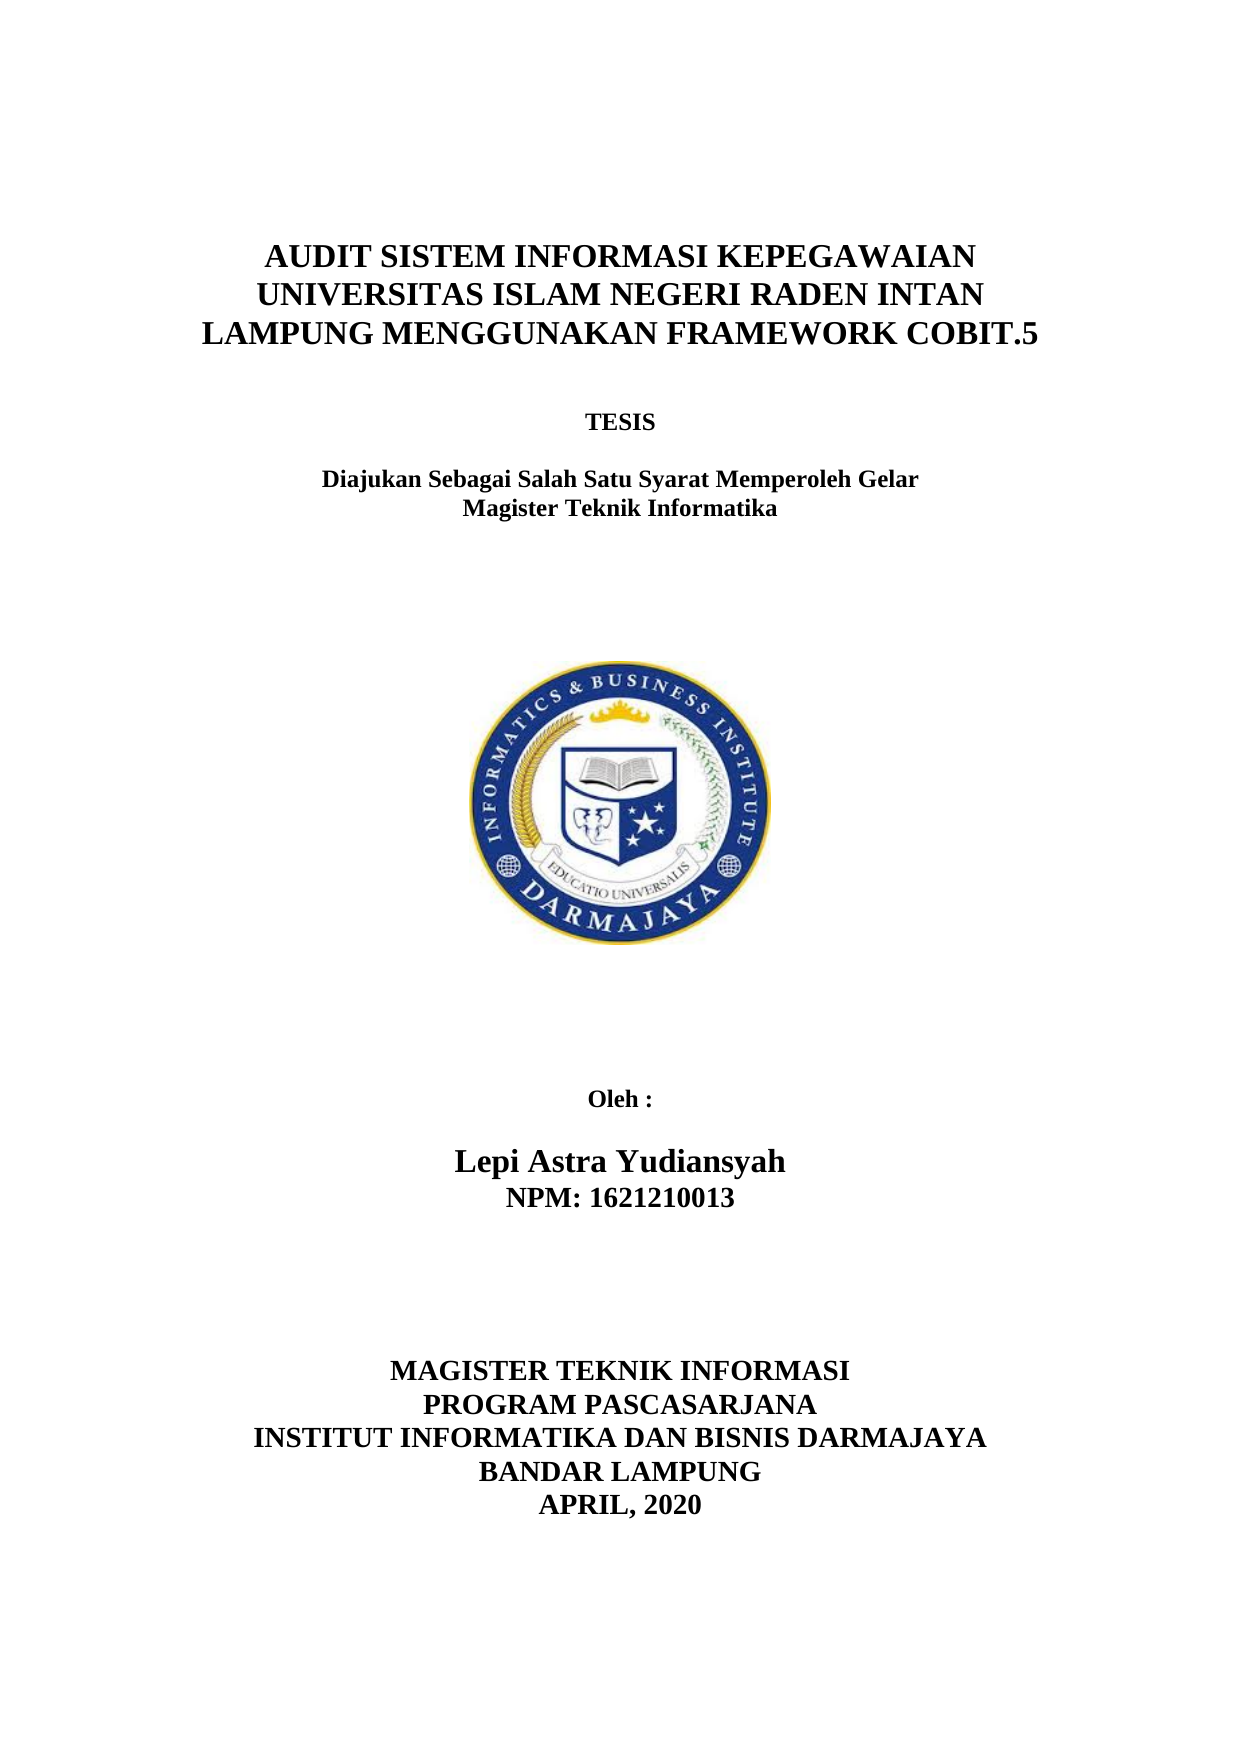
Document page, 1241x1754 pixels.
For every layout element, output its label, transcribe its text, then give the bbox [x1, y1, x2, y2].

text Oleh : [177, 1084, 1063, 1113]
text NPM: 1621210013 [177, 1180, 1063, 1213]
text Diajukan Sebagai Salah Satu Syarat Memperoleh Gelar Magister Teknik Informatika [177, 464, 1063, 549]
text UNIVERSITAS ISLAM NEGERI RADEN INTAN LAMPUNG MENGGUNAKAN FRAMEWORK COBIT.5 [177, 274, 1063, 351]
text BANDAR LAMPUNG [177, 1454, 1063, 1487]
text TESIS [177, 407, 1063, 436]
text MAGISTER TEKNIK INFORMASI [177, 1353, 1063, 1387]
text APRIL, 2020 [177, 1487, 1063, 1521]
text AUDIT SISTEM INFORMASI KEPEGAWAIAN [177, 236, 1063, 274]
picture [469, 661, 771, 945]
text INSTITUT INFORMATIKA DAN BISNIS DARMAJAYA [177, 1420, 1063, 1454]
text PROGRAM PASCASARJANA [177, 1387, 1063, 1420]
text Lepi Astra Yudiansyah [177, 1141, 1063, 1180]
